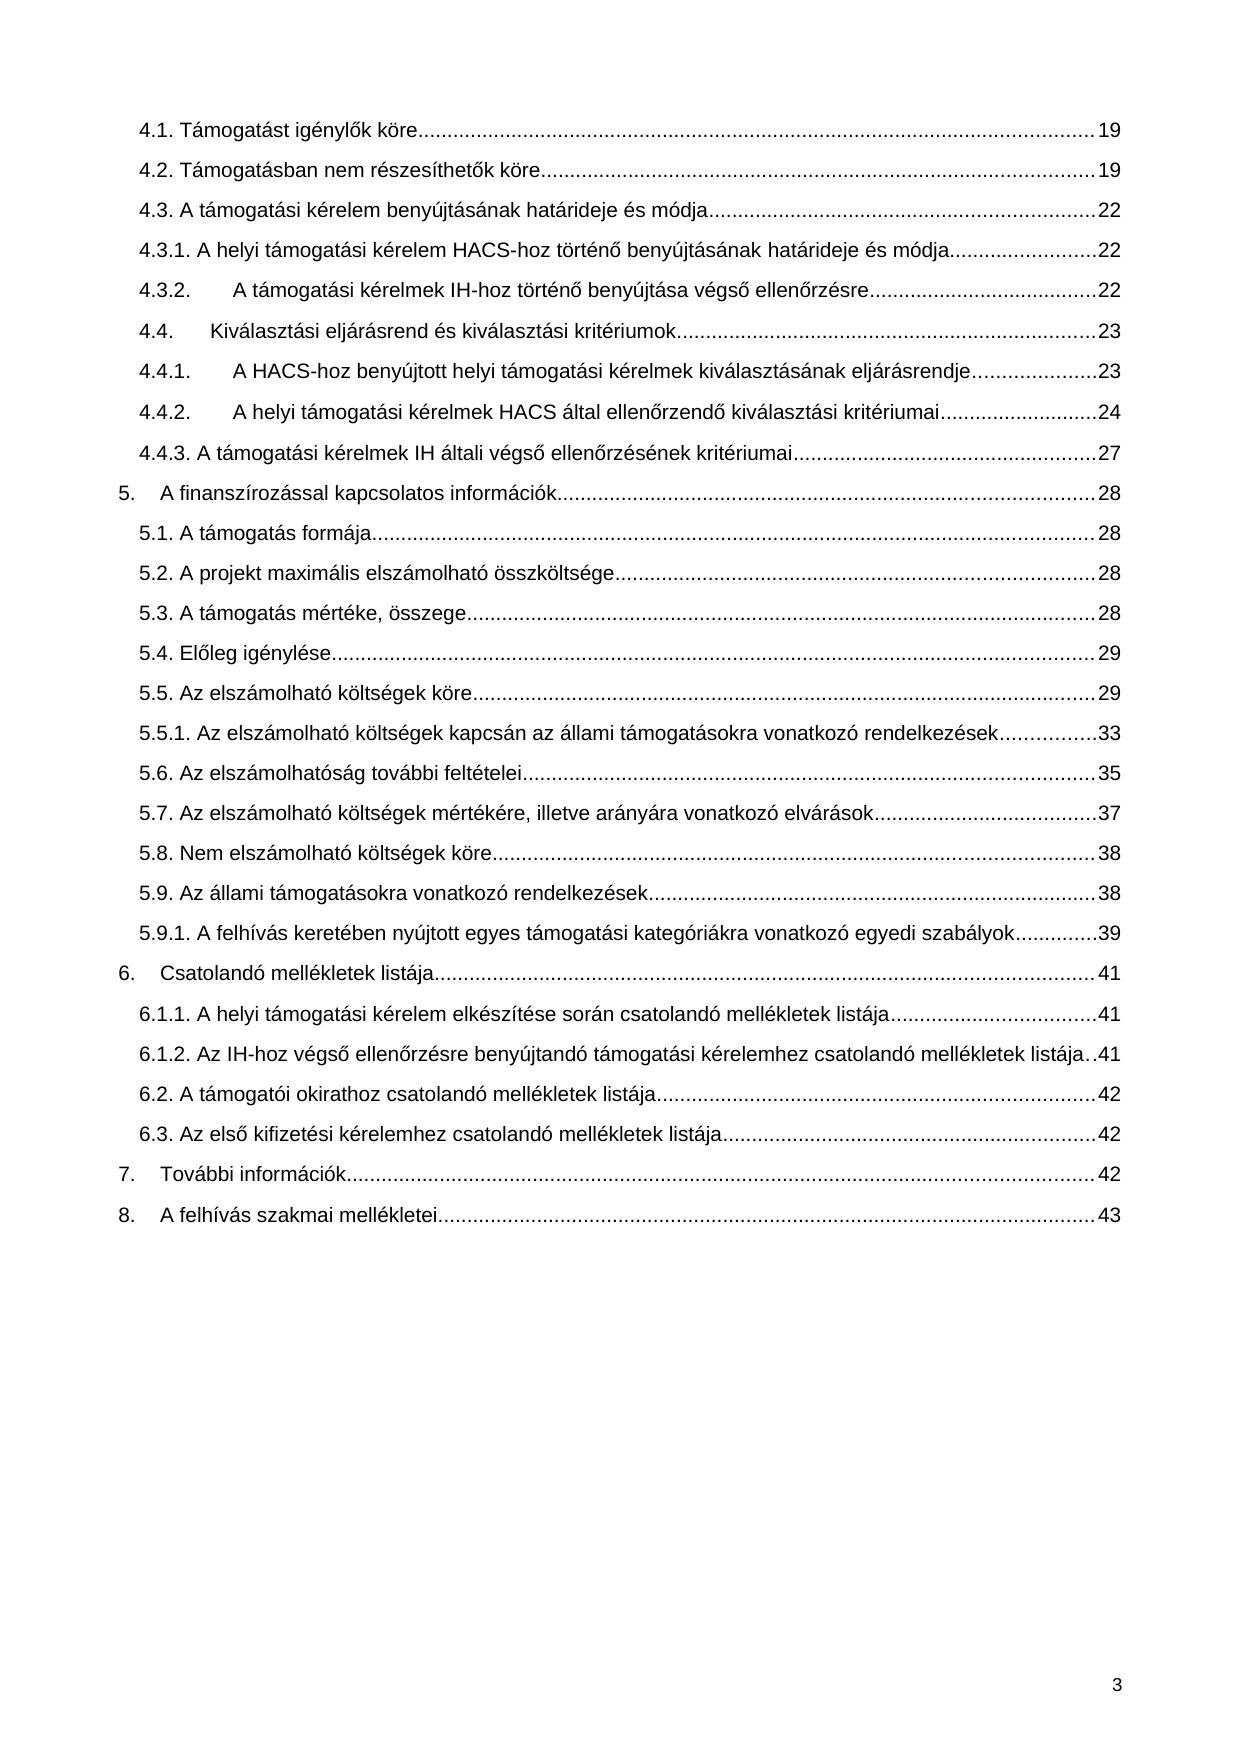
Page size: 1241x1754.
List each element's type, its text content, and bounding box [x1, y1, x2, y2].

text 7. További információk 42 [118, 1162, 1122, 1186]
text 5.7. Az elszámolható költségek mértékére, illetve arányára vonatkozó elvárások 37 [139, 801, 1122, 825]
text 8. A felhívás szakmai mellékletei 43 [118, 1202, 1122, 1226]
text 5.6. Az elszámolhatóság további feltételei 35 [139, 761, 1122, 785]
text 4.4. Kiválasztási eljárásrend és kiválasztási kritériumok 23 [139, 319, 1122, 343]
text 5. A finanszírozással kapcsolatos információk 28 [118, 481, 1122, 504]
text 4.3.1. A helyi támogatási kérelem HACS-hoz történő benyújtásának határideje és módja 22 [139, 238, 1122, 262]
text 5.5.1. Az elszámolható költségek kapcsán az állami támogatásokra vonatkozó rendelkezések 33 [139, 721, 1122, 745]
text 6.1.1. A helyi támogatási kérelem elkészítése során csatolandó mellékletek listája 41 [139, 1002, 1122, 1026]
text 6.2. A támogatói okirathoz csatolandó mellékletek listája 42 [139, 1082, 1122, 1106]
text 5.5. Az elszámolható költségek köre 29 [139, 681, 1122, 705]
text 4.1. Támogatást igénylők köre 19 [139, 118, 1122, 142]
text 5.2. A projekt maximális elszámolható összköltsége 28 [139, 561, 1122, 585]
text 6.1.2. Az IH-hoz végső ellenőrzésre benyújtandó támogatási kérelemhez csatolandó mellékletek listája 41 [139, 1042, 1122, 1066]
text 4.3. A támogatási kérelem benyújtásának határideje és módja 22 [139, 198, 1122, 222]
text 5.4. Előleg igénylése 29 [139, 641, 1122, 665]
text 4.4.2. A helyi támogatási kérelmek HACS által ellenőrzendő kiválasztási kritériumai 24 [139, 400, 1122, 424]
text 4.3.2. A támogatási kérelmek IH-hoz történő benyújtása végső ellenőrzésre 22 [139, 278, 1122, 302]
text 5.1. A támogatás formája 28 [139, 521, 1122, 545]
text 4.4.3. A támogatási kérelmek IH általi végső ellenőrzésének kritériumai 27 [139, 441, 1122, 464]
text 5.3. A támogatás mértéke, összege 28 [139, 601, 1122, 625]
text 6. Csatolandó mellékletek listája 41 [118, 961, 1122, 985]
text 4.2. Támogatásban nem részesíthetők köre 19 [139, 158, 1122, 182]
text 5.8. Nem elszámolható költségek köre 38 [139, 841, 1122, 865]
text 5.9. Az állami támogatásokra vonatkozó rendelkezések 38 [139, 881, 1122, 905]
text 5.9.1. A felhívás keretében nyújtott egyes támogatási kategóriákra vonatkozó egyedi szabályok 39 [139, 921, 1122, 945]
text 6.3. Az első kifizetési kérelemhez csatolandó mellékletek listája 42 [139, 1122, 1122, 1146]
text 4.4.1. A HACS-hoz benyújtott helyi támogatási kérelmek kiválasztásának eljárásrendje 23 [139, 359, 1122, 383]
